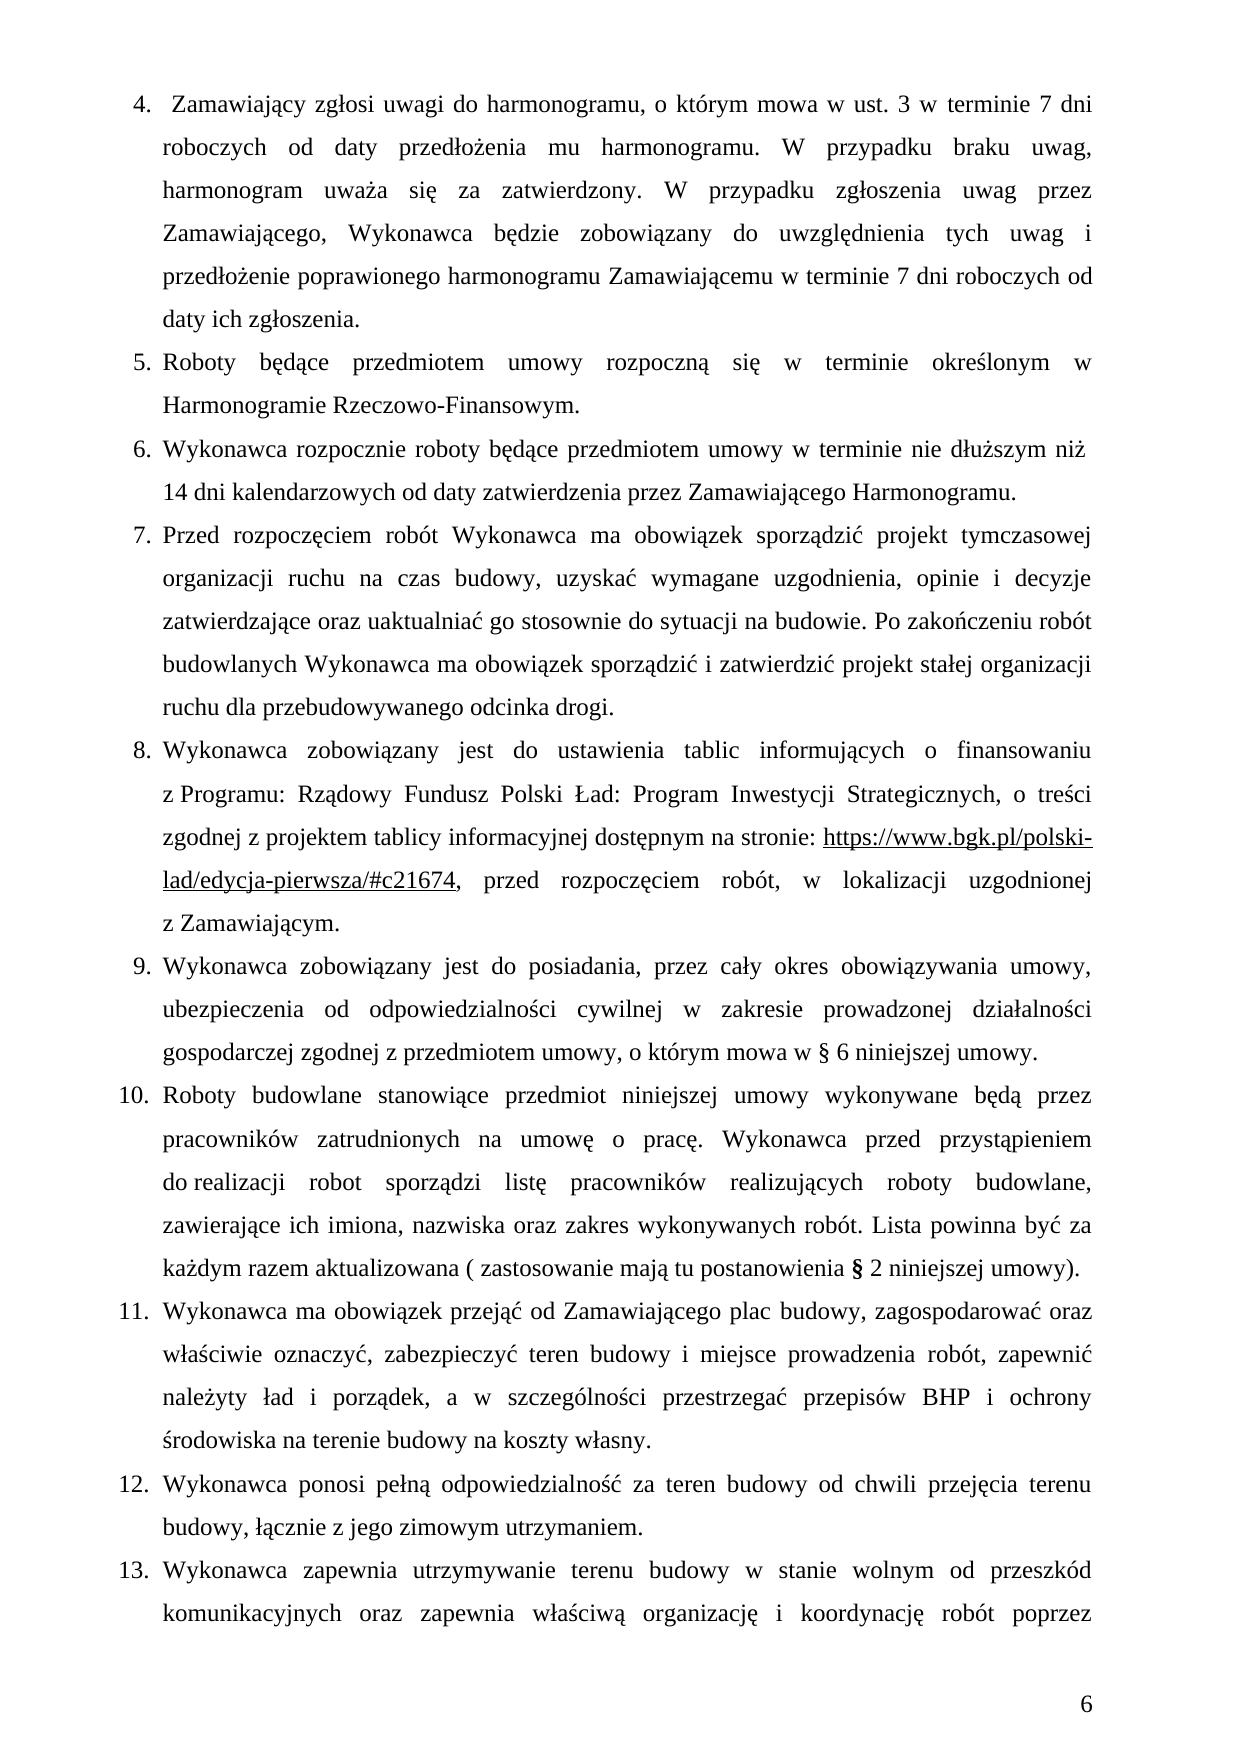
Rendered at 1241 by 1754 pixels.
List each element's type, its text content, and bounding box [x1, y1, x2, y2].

list Wykonawca zobowiązany jest do ustawienia tablic informujących o finansowaniu z Programu: Rządowy Fundusz Polski Ład: Program Inwestycji Strategicznych, o treści zgodnej z projektem tablicy informacyjnej dostępnym na stronie: https://www.bgk.pl/polski-lad/edycja-pierwsza/#c21674, przed rozpoczęciem robót, w lokalizacji uzgodnionej z Zamawiającym. [133, 736, 1092, 937]
list Wykonawca ponosi pełną odpowiedzialność za teren budowy od chwili przejęcia terenu budowy, łącznie z jego zimowym utrzymaniem. [118, 1469, 1092, 1541]
list Wykonawca ma obowiązek przejąć od Zamawiającego plac budowy, zagospodarować oraz właściwie oznaczyć, zabezpieczyć teren budowy i miejsce prowadzenia robót, zapewnić należyty ład i porządek, a w szczególności przestrzegać przepisów BHP i ochrony środowiska na terenie budowy na koszty własny. [118, 1296, 1092, 1454]
list Roboty budowlane stanowiące przedmiot niniejszej umowy wykonywane będą przez pracowników zatrudnionych na umowę o pracę. Wykonawca przed przystąpieniem do realizacji robot sporządzi listę pracowników realizujących roboty budowlane, zawierające ich imiona, nazwiska oraz zakres wykonywanych robót. Lista powinna być za każdym razem aktualizowana ( zastosowanie mają tu postanowienia § 2 niniejszej umowy). [118, 1081, 1092, 1282]
list Zamawiający zgłosi uwagi do harmonogramu, o którym mowa w ust. 3 w terminie 7 dni roboczych od daty przedłożenia mu harmonogramu. W przypadku braku uwag, harmonogram uważa się za zatwierdzony. W przypadku zgłoszenia uwag przez Zamawiającego, Wykonawca będzie zobowiązany do uwzględnienia tych uwag i przedłożenie poprawionego harmonogramu Zamawiającemu w terminie 7 dni roboczych od daty ich zgłoszenia. [133, 89, 1092, 333]
list Przed rozpoczęciem robót Wykonawca ma obowiązek sporządzić projekt tymczasowej organizacji ruchu na czas budowy, uzyskać wymagane uzgodnienia, opinie i decyzje zatwierdzające oraz uaktualniać go stosownie do sytuacji na budowie. Po zakończeniu robót budowlanych Wykonawca ma obowiązek sporządzić i zatwierdzić projekt stałej organizacji ruchu dla przebudowywanego odcinka drogi. [133, 520, 1092, 721]
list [118, 1555, 1092, 1627]
list Wykonawca rozpocznie roboty będące przedmiotem umowy w terminie nie dłuższym niż 14 dni kalendarzowych od daty zatwierdzenia przez Zamawiającego Harmonogramu. [133, 434, 1087, 506]
list Wykonawca zobowiązany jest do posiadania, przez cały okres obowiązywania umowy, ubezpieczenia od odpowiedzialności cywilnej w zakresie prowadzonej działalności gospodarczej zgodnej z przedmiotem umowy, o którym mowa w § 6 niniejszej umowy. [133, 951, 1092, 1066]
list Roboty będące przedmiotem umowy rozpoczną się w terminie określonym w Harmonogramie Rzeczowo-Finansowym. [133, 347, 1092, 419]
